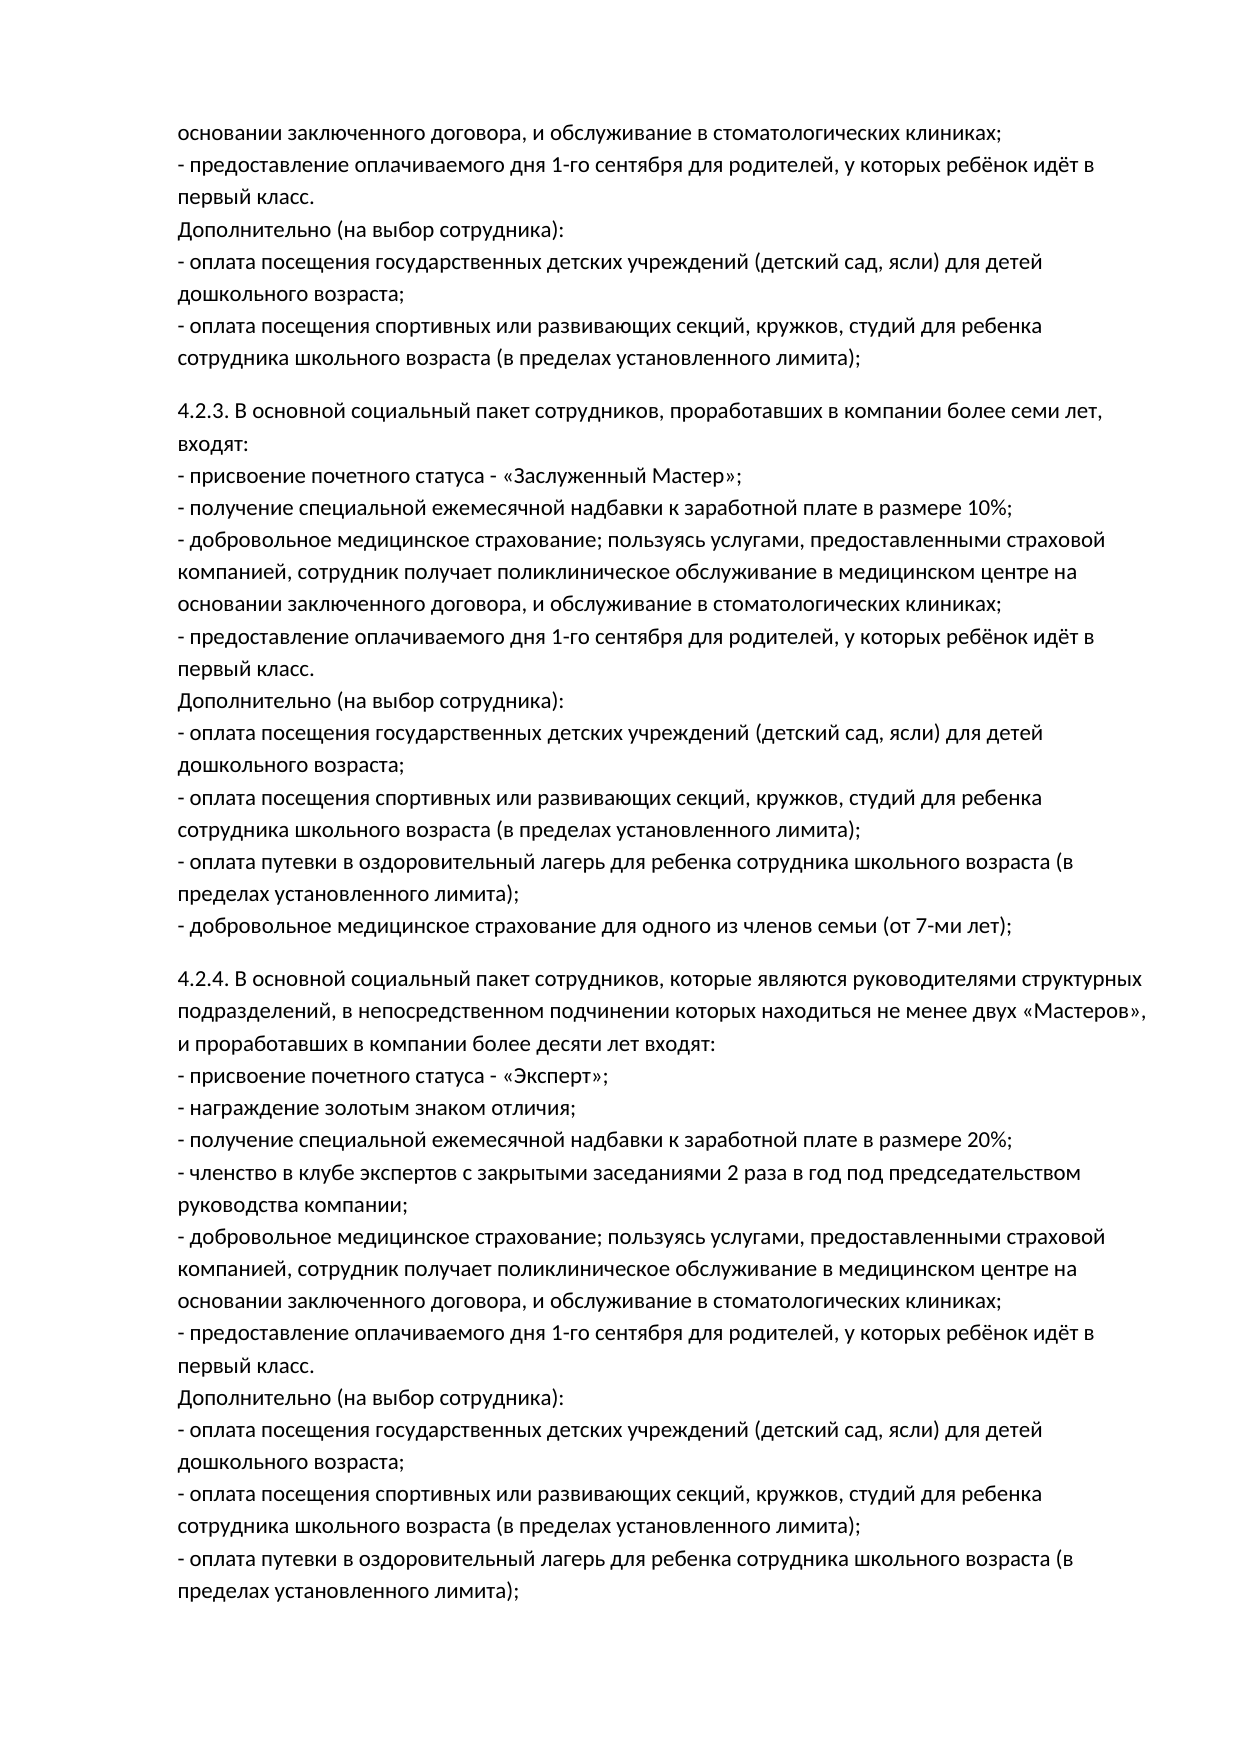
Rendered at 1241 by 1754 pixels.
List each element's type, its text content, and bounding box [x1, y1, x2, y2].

text 4.2.3. В основной социальный пакет сотрудников, проработавших в компании более семи лет, входят: - присвоение почетного статуса - «Заслуженный Мастер»; - получение специальной ежемесячной надбавки к заработной плате в размере 10%; - добровольное медицинское страхование; пользуясь услугами, предоставленными страховой компанией, сотрудник получает поликлиническое обслуживание в медицинском центре на основании заключенного договора, и обслуживание в стоматологических клиниках; - предоставление оплачиваемого дня 1-го сентября для родителей, у которых ребёнок идёт в первый класс. Дополнительно (на выбор сотрудника): - оплата посещения государственных детских учреждений (детский сад, ясли) для детей дошкольного возраста; - оплата посещения спортивных или развивающих секций, кружков, студий для ребенка сотрудника школьного возраста (в пределах установленного лимита); - оплата путевки в оздоровительный лагерь для ребенка сотрудника школьного возраста (в пределах установленного лимита); - добровольное медицинское страхование для одного из членов семьи (от 7-ми лет); [177, 396, 1152, 939]
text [177, 964, 1152, 1604]
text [177, 118, 1152, 371]
